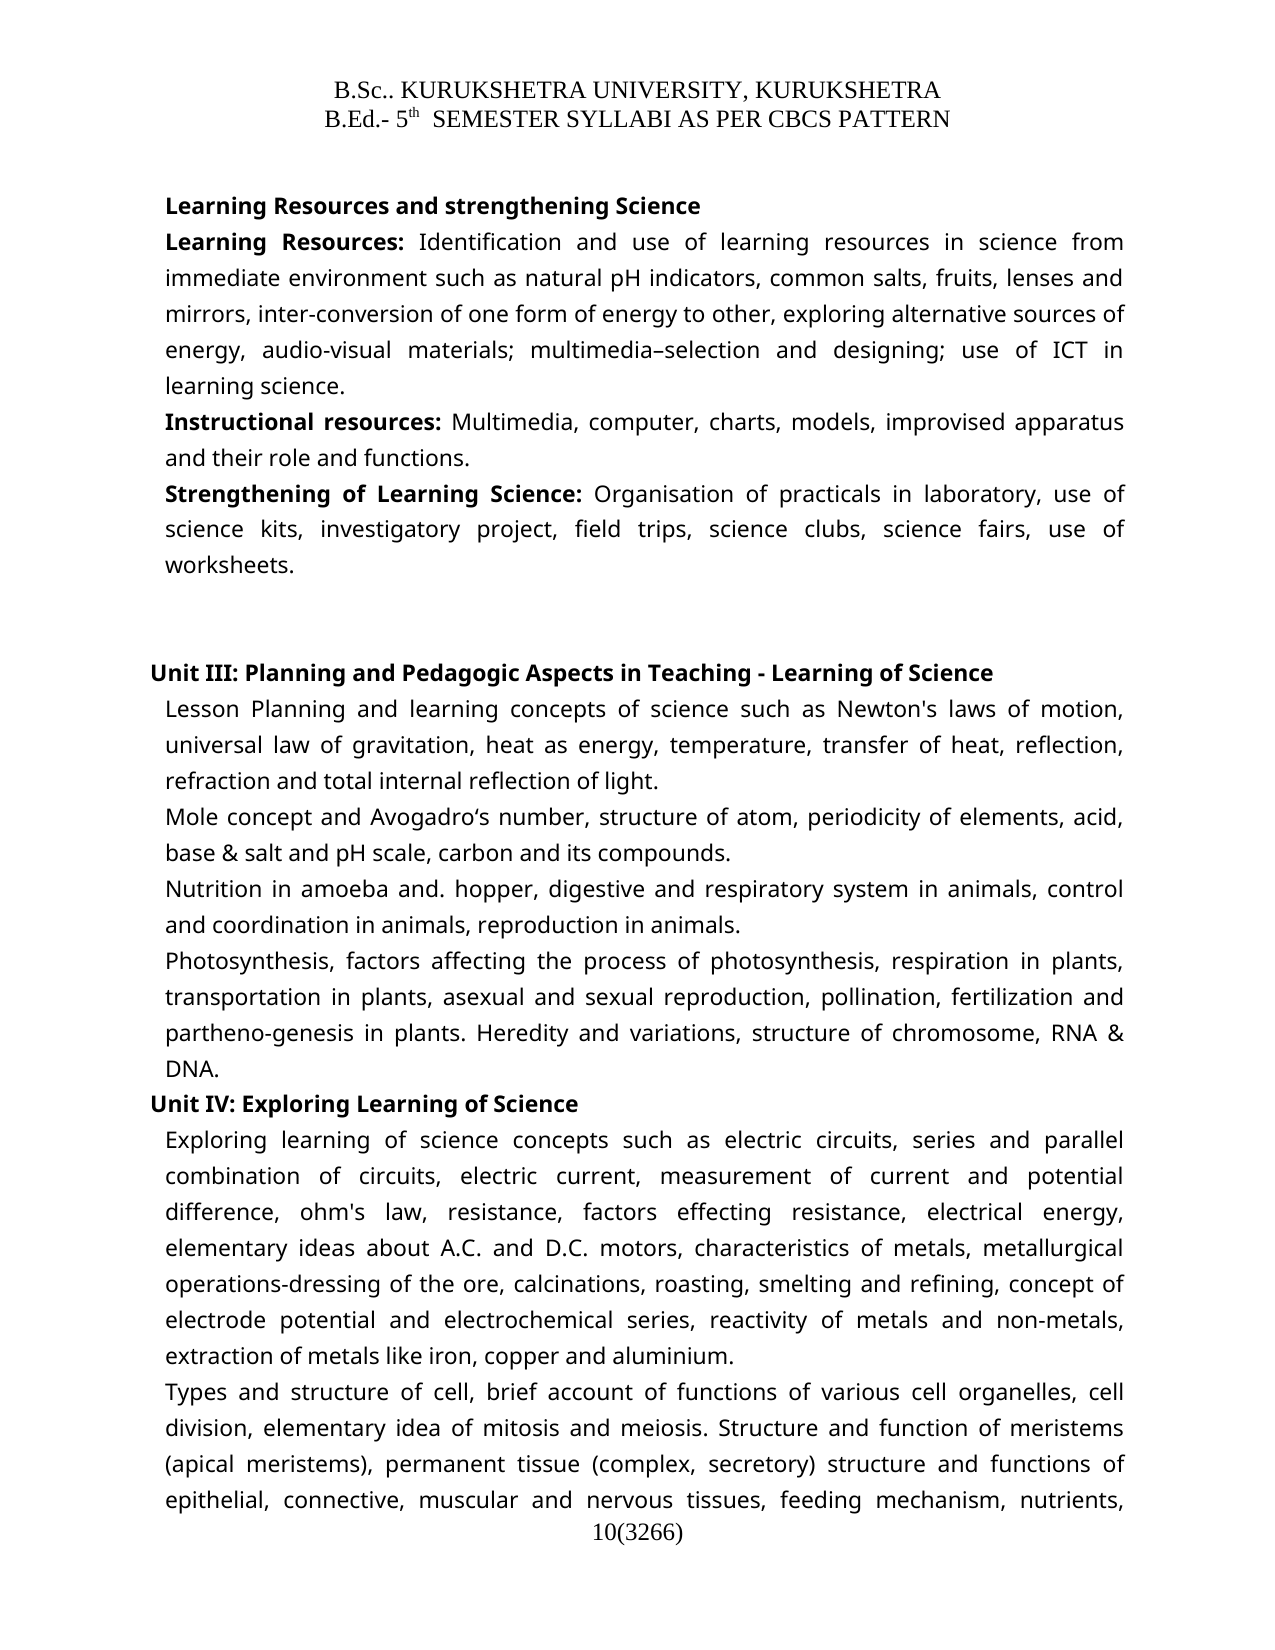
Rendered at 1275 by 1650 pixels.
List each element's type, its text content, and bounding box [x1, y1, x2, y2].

text Unit III: Planning and Pedagogic Aspects in Teaching - Learning of Science [150, 657, 1125, 688]
text Photosynthesis, factors affecting the process of photosynthesis, respiration in plants, transportation in plants, asexual and sexual reproduction, pollination, fertilization and partheno-genesis in plants. Heredity and variations, structure of chromosome, RNA & DNA. [165, 945, 1125, 1084]
text Nutrition in amoeba and. hopper, digestive and respiratory system in animals, control and coordination in animals, reproduction in animals. [165, 873, 1125, 940]
text Learning Resources: Identification and use of learning resources in science from immediate environment such as natural pH indicators, common salts, fruits, lenses and mirrors, inter-conversion of one form of energy to other, exploring alternative sources of energy, audio-visual materials; multimedia–selection and designing; use of ICT in learning science. [165, 226, 1125, 401]
text Strengthening of Learning Science: Organisation of practicals in laboratory, use of science kits, investigatory project, field trips, science clubs, science fairs, use of worksheets. [165, 477, 1125, 581]
text Instructional resources: Multimedia, computer, charts, models, improvised apparatus and their role and functions. [165, 406, 1125, 473]
text Exploring learning of science concepts such as electric circuits, series and parallel combination of circuits, electric current, measurement of current and potential difference, ohm's law, resistance, factors effecting resistance, electrical energy, elementary ideas about A.C. and D.C. motors, characteristics of metals, metallurgical operations-dressing of the ore, calcinations, roasting, smelting and refining, concept of electrode potential and electrochemical series, reactivity of metals and non-metals, extraction of metals like iron, copper and aluminium. [165, 1124, 1125, 1371]
text Lesson Planning and learning concepts of science such as Newton's laws of motion, universal law of gravitation, heat as energy, temperature, transfer of heat, reflection, refraction and total internal reflection of light. [165, 693, 1125, 796]
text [165, 1376, 1125, 1515]
text Unit IV: Exploring Learning of Science [150, 1088, 1125, 1120]
text Learning Resources and strengthening Science [165, 190, 1125, 221]
text Mole concept and Avogadro‘s number, structure of atom, periodicity of elements, acid, base & salt and pH scale, carbon and its compounds. [165, 801, 1125, 868]
